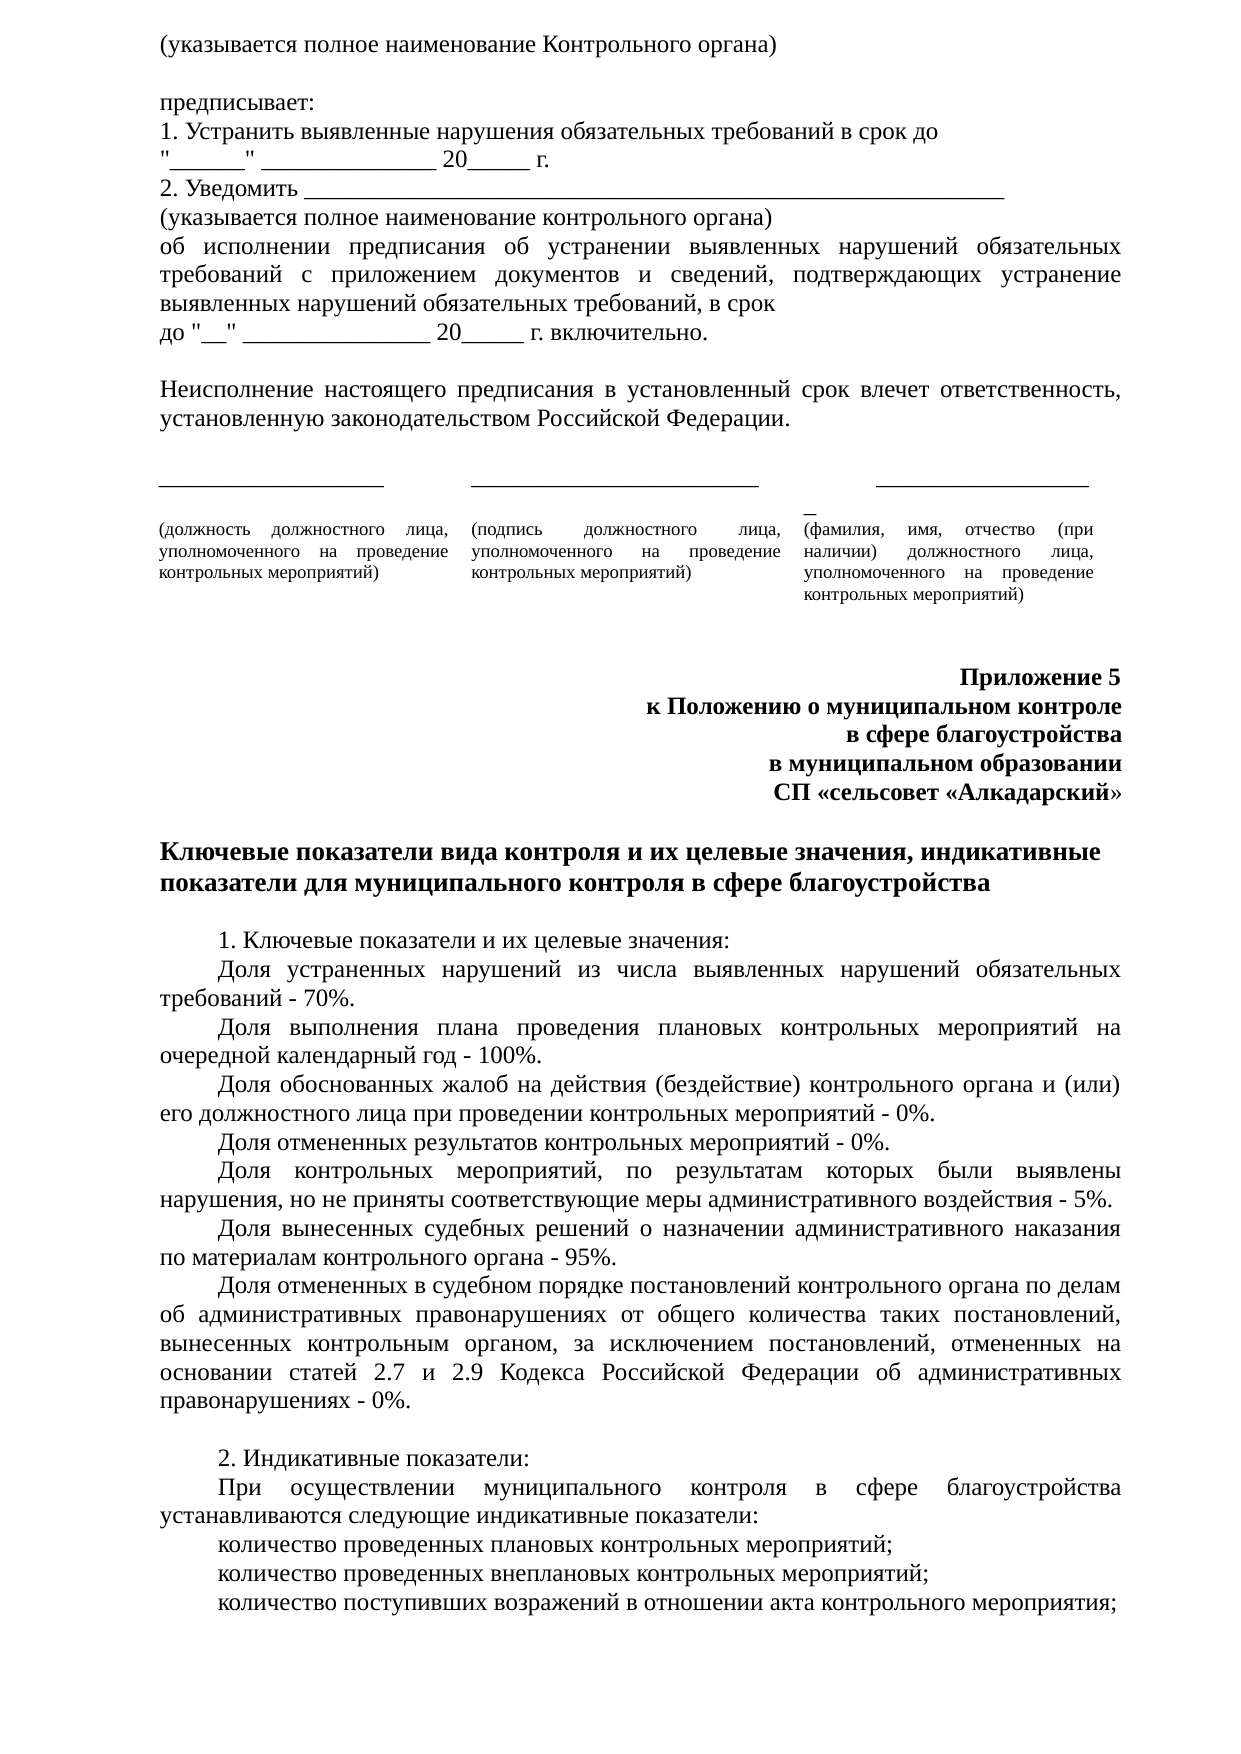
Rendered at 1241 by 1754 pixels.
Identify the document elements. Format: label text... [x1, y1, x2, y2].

table_header __________________ [792, 461, 1105, 518]
text (указывается полное наименование Контрольного органа) [159, 29, 1122, 58]
text (указывается полное наименование контрольного органа) [159, 202, 1122, 231]
text количество поступивших возражений в отношении акта контрольного мероприятия; [159, 1587, 1122, 1616]
text 2. Индикативные показатели: [159, 1443, 1122, 1472]
table_cell (должность должностного лица, уполномоченного на проведение контрольных мероприятий) [147, 518, 460, 604]
text Неисполнение настоящего предписания в установленный срок влечет ответственность, установленную законодательством Российской Федерации. [159, 374, 1122, 432]
text Доля вынесенных судебных решений о назначении административного наказания по материалам контрольного органа - 95%. [159, 1213, 1122, 1271]
text до "__" _______________ 20_____ г. включительно. [159, 317, 1122, 346]
text предписывает: [159, 87, 1122, 116]
text в муниципальном образовании [159, 748, 1122, 777]
text Приложение 5 [159, 662, 1122, 691]
table_header __________________ [147, 461, 460, 518]
text Ключевые показатели вида контроля и их целевые значения, индикативные показатели для муниципального контроля в сфере благоустройства [159, 834, 1122, 897]
text Доля отмененных в судебном порядке постановлений контрольного органа по делам об административных правонарушениях от общего количества таких постановлений, вынесенных контрольным органом, за исключением постановлений, отмененных на основании статей 2.7 и 2.9 Кодекса Российской Федерации об административных правонарушениях - 0%. [159, 1271, 1122, 1414]
text Доля обоснованных жалоб на действия (бездействие) контрольного органа и (или) его должностного лица при проведении контрольных мероприятий - 0%. [159, 1069, 1122, 1127]
text Доля контрольных мероприятий, по результатам которых были выявлены нарушения, но не приняты соответствующие меры административного воздействия - 5%. [159, 1156, 1122, 1213]
text об исполнении предписания об устранении выявленных нарушений обязательных требований с приложением документов и сведений, подтверждающих устранение выявленных нарушений обязательных требований, в срок [159, 231, 1122, 317]
text 2. Уведомить ________________________________________________________ [159, 173, 1122, 202]
table_cell (подпись должностного лица, уполномоченного на проведение контрольных мероприятий) [460, 518, 792, 604]
table_cell (фамилия, имя, отчество (при наличии) должностного лица, уполномоченного на проведение контрольных мероприятий) [792, 518, 1105, 604]
text "______" ______________ 20_____ г. [159, 144, 1122, 173]
text к Положению о муниципальном контроле [159, 691, 1122, 719]
text Доля отмененных результатов контрольных мероприятий - 0%. [159, 1127, 1122, 1156]
text Доля выполнения плана проведения плановых контрольных мероприятий на очередной календарный год - 100%. [159, 1012, 1122, 1069]
text 1. Ключевые показатели и их целевые значения: [159, 926, 1122, 954]
text Доля устраненных нарушений из числа выявленных нарушений обязательных требований - 70%. [159, 954, 1122, 1012]
text При осуществлении муниципального контроля в сфере благоустройства устанавливаются следующие индикативные показатели: [159, 1472, 1122, 1529]
text количество проведенных плановых контрольных мероприятий; [159, 1529, 1122, 1558]
table_header _______________________ [460, 461, 792, 518]
text СП «сельсовет «Алкадарский» [159, 777, 1122, 806]
text в сфере благоустройства [159, 719, 1122, 748]
text 1. Устранить выявленные нарушения обязательных требований в срок до [159, 116, 1122, 144]
text количество проведенных внеплановых контрольных мероприятий; [159, 1558, 1122, 1587]
